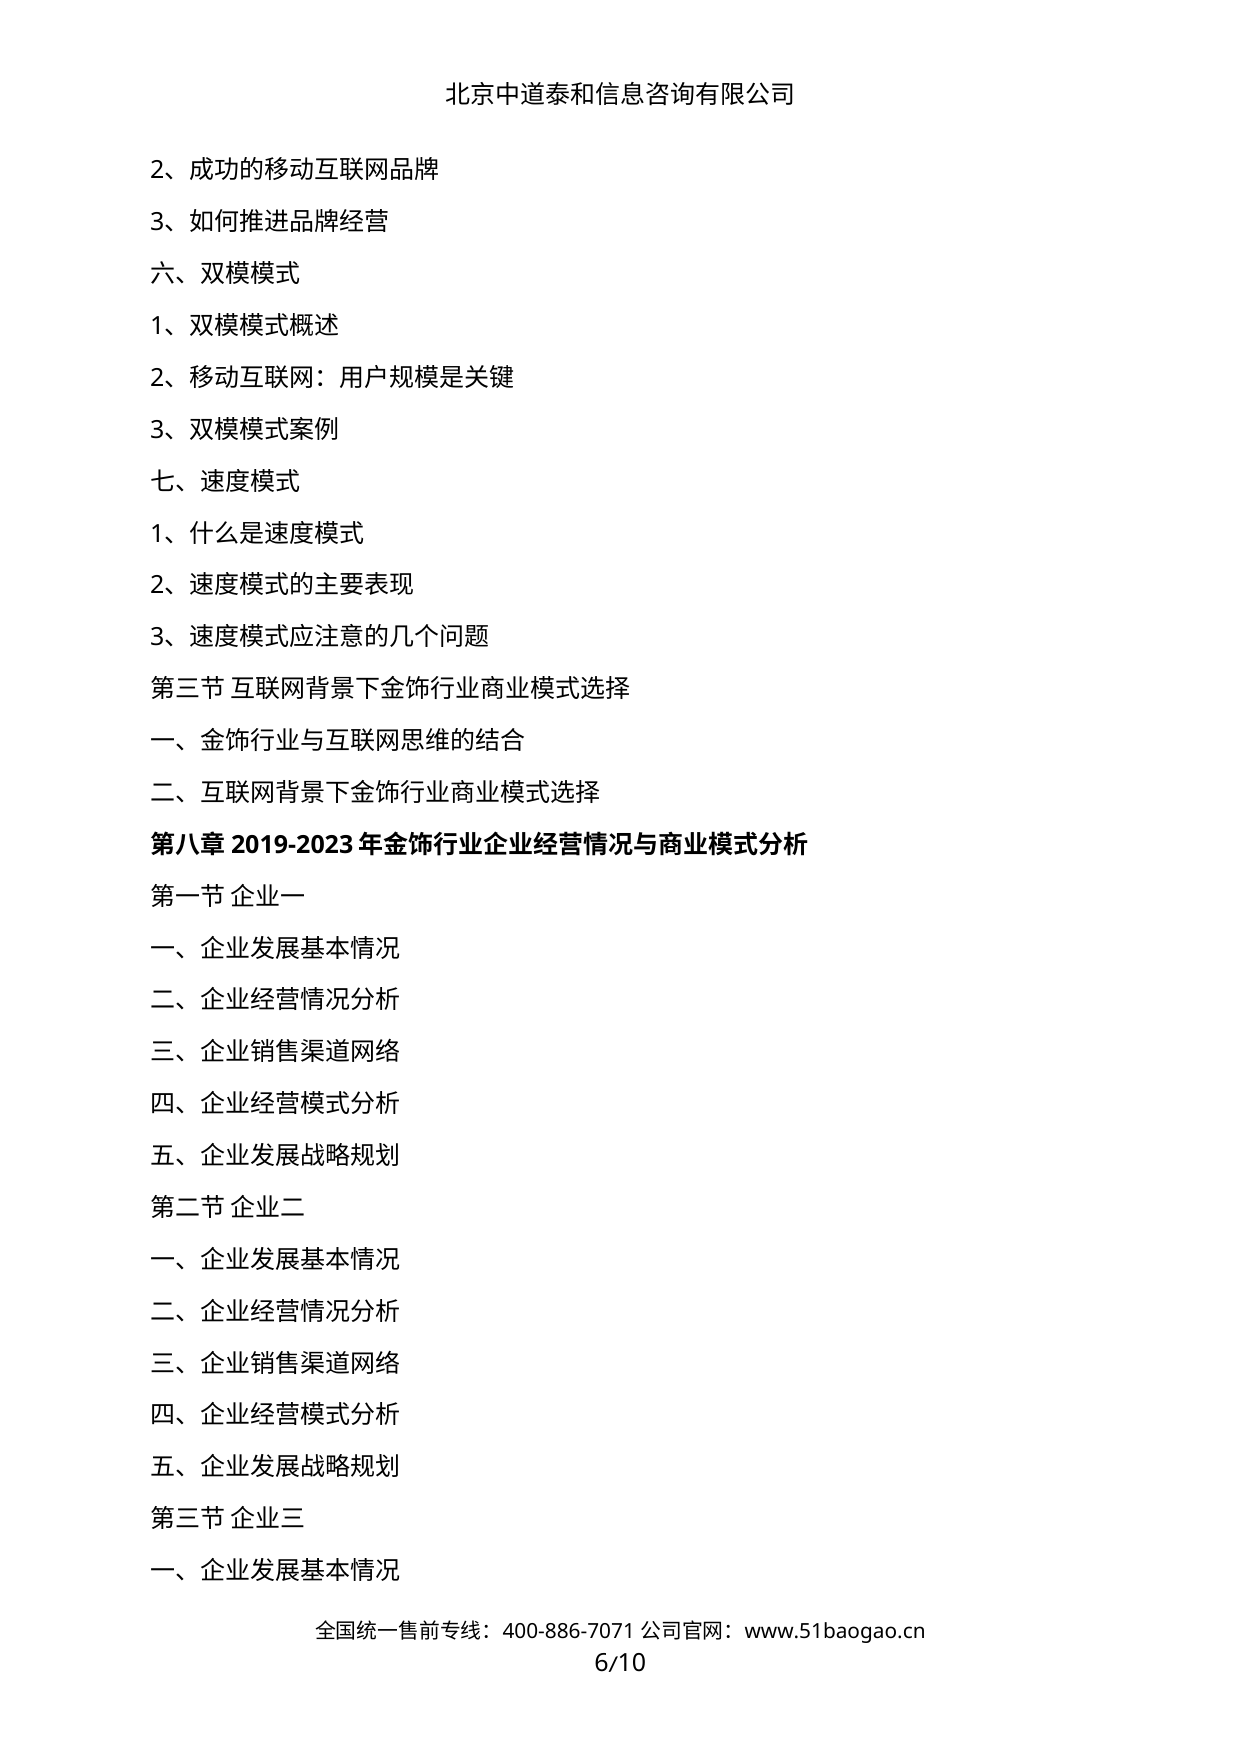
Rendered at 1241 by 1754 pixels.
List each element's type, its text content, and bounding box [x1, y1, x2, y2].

text 三、企业销售渠道网络 [150, 1032, 1090, 1068]
text 五、企业发展战略规划 [150, 1136, 1090, 1172]
text 七、速度模式 [150, 461, 1090, 497]
text 3、速度模式应注意的几个问题 [150, 617, 1090, 653]
text 2、成功的移动互联网品牌 [150, 150, 1090, 186]
text 第三节 企业三 [150, 1499, 1090, 1535]
text 一、企业发展基本情况 [150, 1239, 1090, 1276]
text 五、企业发展战略规划 [150, 1447, 1090, 1483]
text 1、双模模式概述 [150, 306, 1090, 342]
text 三、企业销售渠道网络 [150, 1343, 1090, 1379]
text 1、什么是速度模式 [150, 513, 1090, 549]
text 一、金饰行业与互联网思维的结合 [150, 721, 1090, 757]
text 二、互联网背景下金饰行业商业模式选择 [150, 772, 1090, 809]
text 一、企业发展基本情况 [150, 928, 1090, 964]
text 第一节 企业一 [150, 876, 1090, 912]
text 二、企业经营情况分析 [150, 980, 1090, 1016]
text 二、企业经营情况分析 [150, 1291, 1090, 1327]
text 第三节 互联网背景下金饰行业商业模式选择 [150, 669, 1090, 705]
text 第二节 企业二 [150, 1187, 1090, 1224]
text 四、企业经营模式分析 [150, 1084, 1090, 1120]
text 3、如何推进品牌经营 [150, 202, 1090, 238]
text 2、速度模式的主要表现 [150, 565, 1090, 601]
text 四、企业经营模式分析 [150, 1395, 1090, 1431]
text 2、移动互联网：用户规模是关键 [150, 357, 1090, 394]
text 一、企业发展基本情况 [150, 1551, 1090, 1587]
text 六、双模模式 [150, 254, 1090, 290]
text 3、双模模式案例 [150, 409, 1090, 446]
text 第八章 2019-2023年金饰行业企业经营情况与商业模式分析 [150, 824, 1090, 861]
